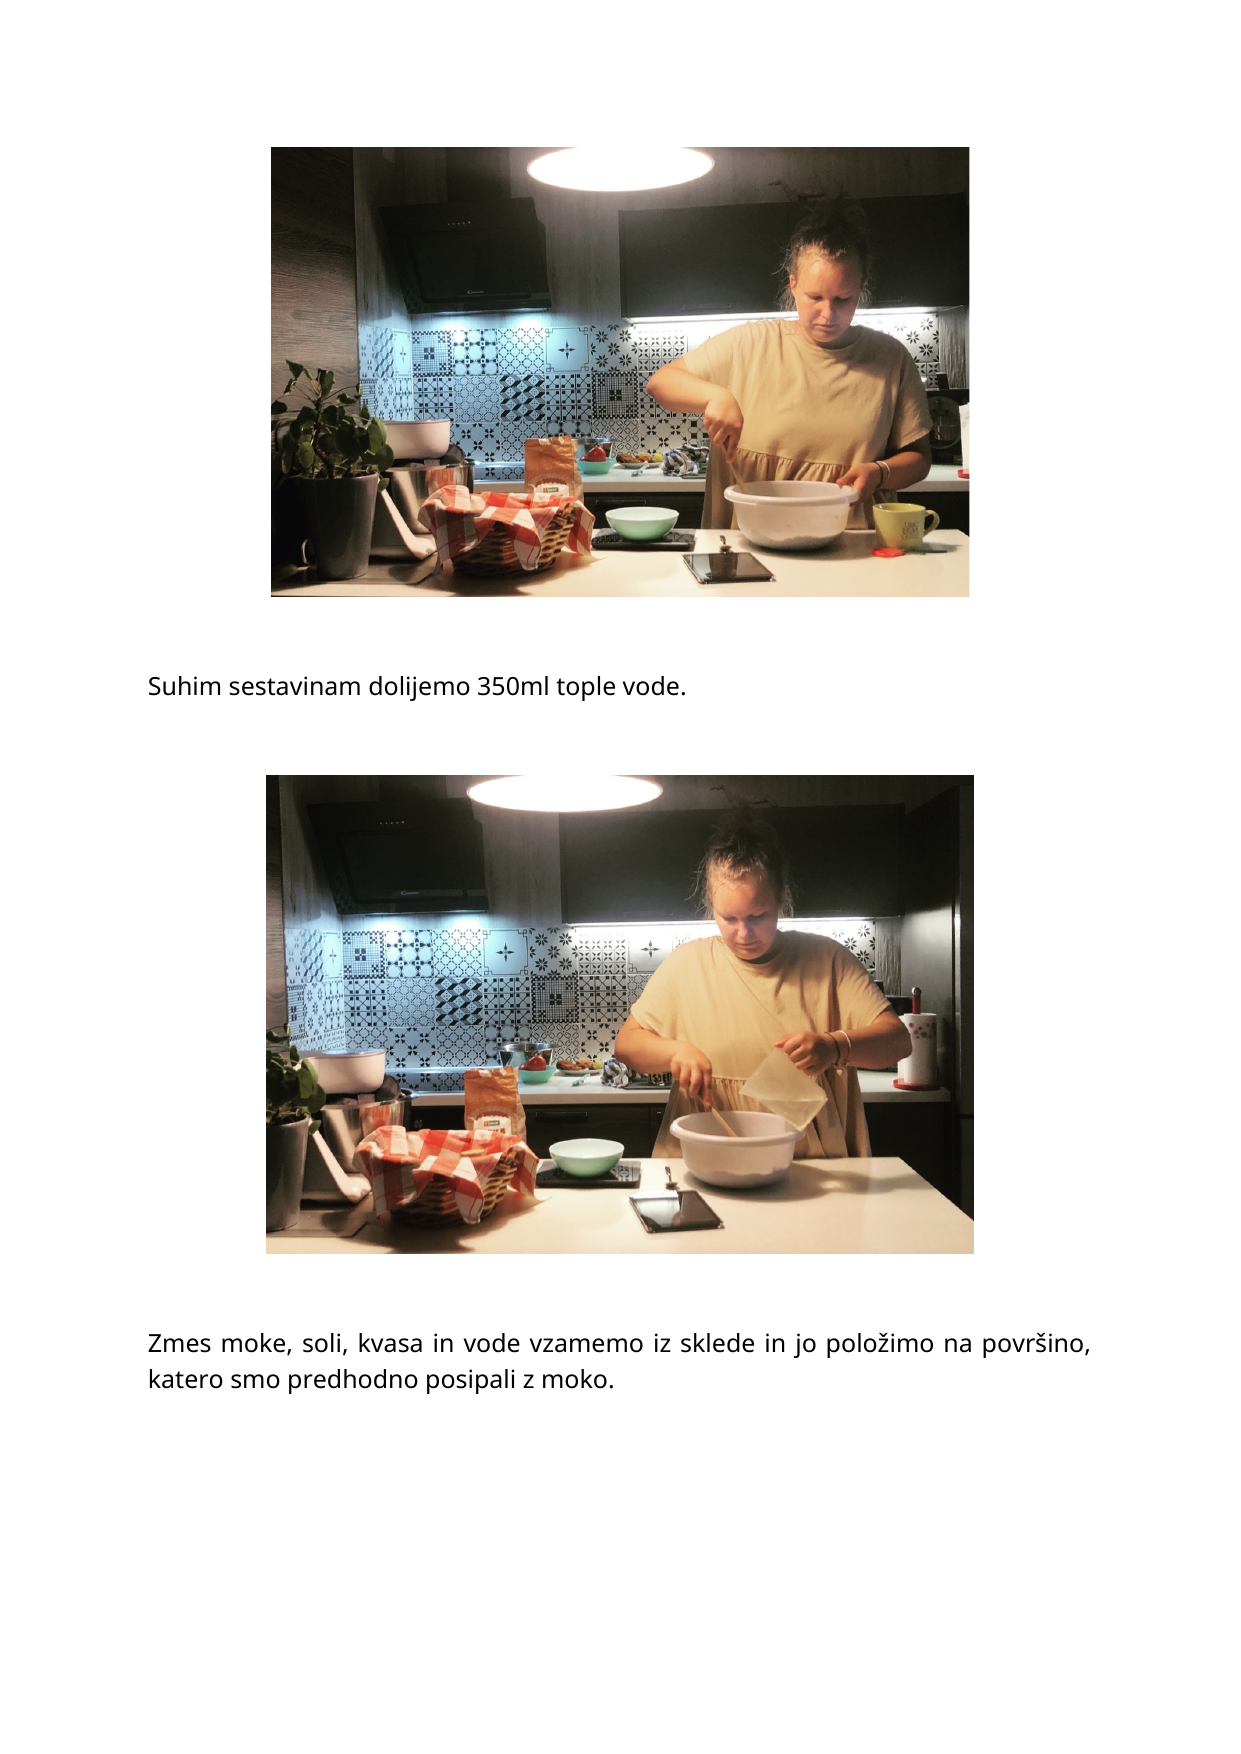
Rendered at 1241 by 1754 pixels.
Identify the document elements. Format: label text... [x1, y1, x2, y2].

text Zmes moke, soli, kvasa in vode vzamemo iz sklede in jo položimo na površino, katero smo predhodno posipali z moko. [148, 1325, 1093, 1396]
picture [271, 147, 970, 597]
picture [266, 775, 974, 1254]
text Suhim sestavinam dolijemo 350ml tople vode. [148, 669, 1093, 703]
